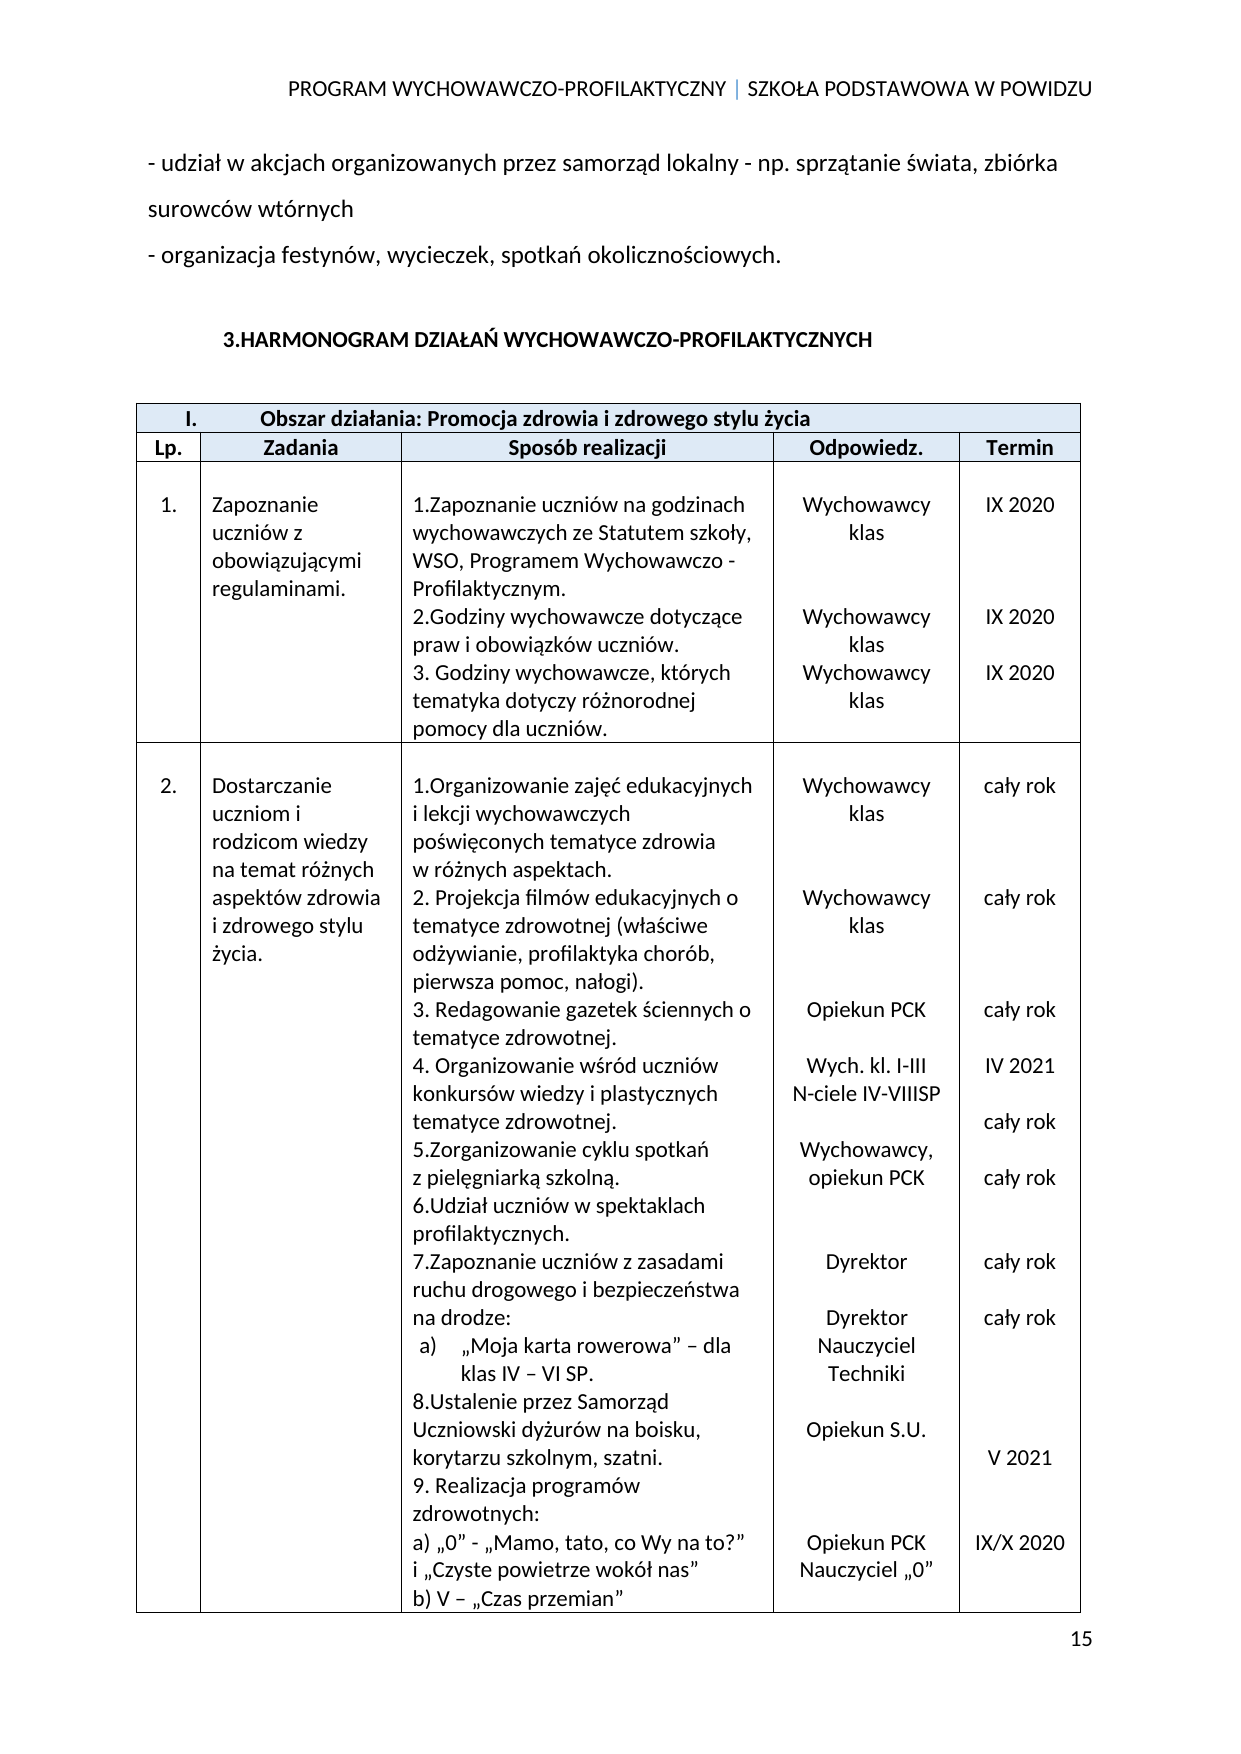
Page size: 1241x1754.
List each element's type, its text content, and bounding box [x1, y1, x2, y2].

table_cell 1.Zapoznanie uczniów na godzinach wychowawczych ze Statutem szkoły, WSO, Programem Wychowawczo - Profilaktycznym. 2.Godziny wychowawcze dotyczące praw i obowiązków uczniów. 3. Godziny wychowawcze, których tematyka dotyczy różnorodnej pomocy dla uczniów. [402, 462, 773, 742]
list 3.HARMONOGRAM DZIAŁAŃ WYCHOWAWCZO-PROFILAKTYCZNYCH [223, 326, 1093, 384]
table_cell Odpowiedz. [774, 433, 959, 461]
table_cell Termin [960, 433, 1080, 461]
table_header Obszar działania: Promocja zdrowia i zdrowego stylu życia [137, 404, 1080, 432]
text - udział w akcjach organizowanych przez samorząd lokalny - np. sprzątanie świata, zbiórka surowców wtórnych - organizacja festynów, wycieczek, spotkań okolicznościowych. [148, 148, 1093, 312]
table_cell IX 2020 IX 2020 IX 2020 [960, 462, 1080, 742]
table_cell Zapoznanie uczniów z obowiązującymi regulaminami. [201, 462, 401, 742]
table_cell Sposób realizacji [402, 433, 773, 461]
table_cell Zadania [201, 433, 401, 461]
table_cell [774, 743, 959, 1612]
table_cell 1. [137, 462, 200, 742]
table_cell 2. [137, 743, 200, 1612]
table_cell Lp. [137, 433, 200, 461]
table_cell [402, 743, 773, 1612]
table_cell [201, 743, 401, 1612]
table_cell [960, 743, 1080, 1612]
table_cell Wychowawcy klas Wychowawcy klas Wychowawcy klas [774, 462, 959, 742]
